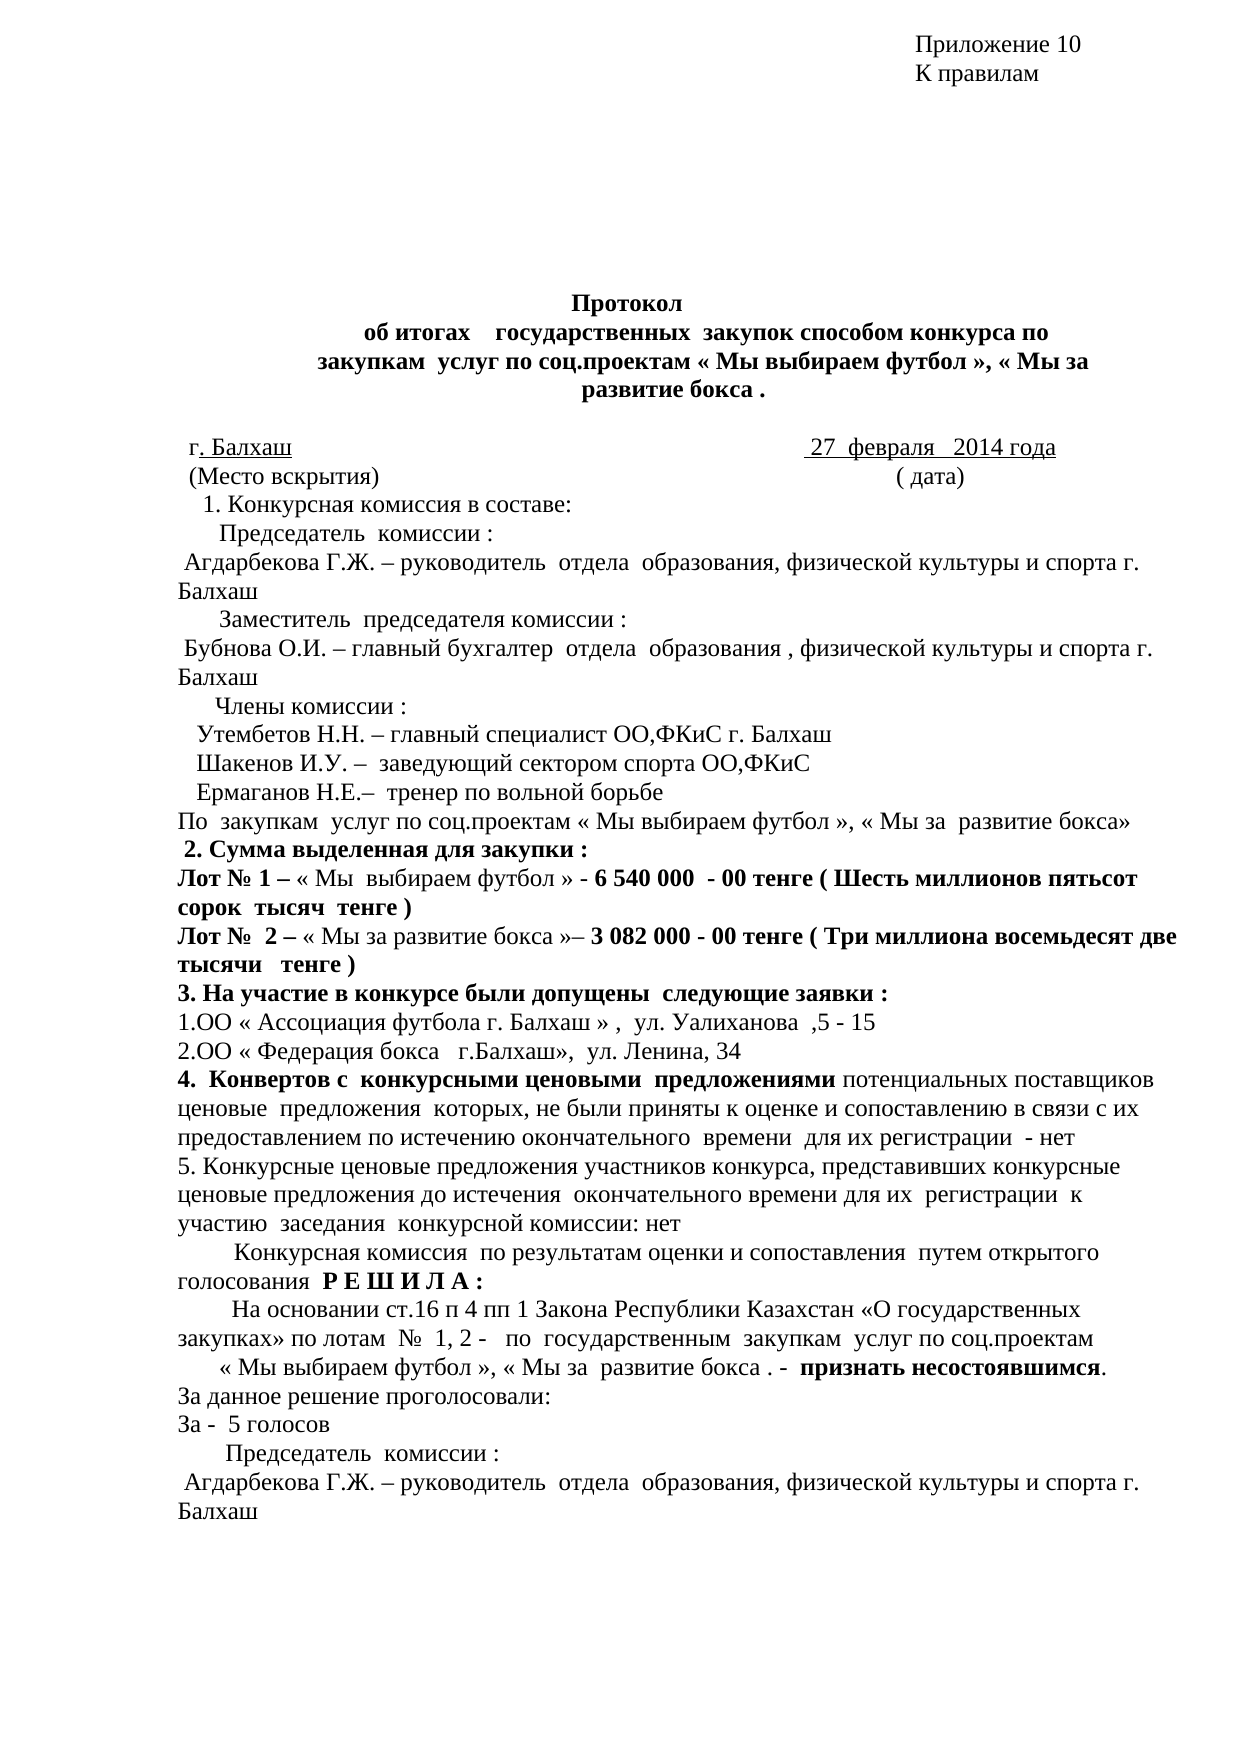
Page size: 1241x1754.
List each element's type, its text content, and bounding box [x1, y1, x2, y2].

text Лот № 2 – « Мы за развитие бокса »– 3 082 000 - 00 тенге ( Три миллиона восемьдесят две тысячи тенге ) [177, 921, 1181, 978]
text 2. Сумма выделенная для закупки : [177, 834, 1181, 863]
text По закупкам услуг по соц.проектам « Мы выбираем футбол », « Мы за развитие бокса» [177, 806, 1181, 834]
text Протокол [177, 288, 1181, 317]
text « Мы выбираем футбол », « Мы за развитие бокса . - признать несостоявшимся. [177, 1352, 1181, 1381]
text К правилам [177, 58, 1181, 87]
text Бубнова О.И. – главный бухгалтер отдела образования , физической культуры и спорта г. Балхаш [177, 633, 1181, 691]
text 1.ОО « Ассоциация футбола г. Балхаш » , ул. Уалиханова ,5 - 15 [177, 1007, 1181, 1036]
text На основании ст.16 п 4 пп 1 Закона Республики Казахстан «О государственных закупках» по лотам № 1, 2 - по государственным закупкам услуг по соц.проектам [177, 1294, 1181, 1352]
text 3. На участие в конкурсе были допущены следующие заявки : [177, 978, 1181, 1007]
text Конкурсная комиссия по результатам оценки и сопоставления путем открытого голосования Р Е Ш И Л А : [177, 1237, 1181, 1294]
text Председатель комиссии : [177, 518, 1181, 547]
text Председатель комиссии : [177, 1438, 1181, 1467]
text За - 5 голосов [177, 1409, 1181, 1438]
text 5. Конкурсные ценовые предложения участников конкурса, представивших конкурсные ценовые предложения до истечения окончательного времени для их регистрации к участию заседания конкурсной комиссии: нет [177, 1151, 1181, 1237]
text развитие бокса . [177, 374, 1181, 403]
text 2.ОО « Федерация бокса г.Балхаш», ул. Ленина, 34 [177, 1036, 1181, 1064]
text Приложение 10 [177, 29, 1181, 58]
text 4. Конвертов с конкурсными ценовыми предложениями потенциальных поставщиков ценовые предложения которых, не были приняты к оценке и сопоставлению в связи с их предоставлением по истечению окончательного времени для их регистрации - нет [177, 1064, 1181, 1151]
table_header 27 февраля 2014 года ( дата) [679, 432, 1181, 489]
text Лот № 1 – « Мы выбираем футбол » - 6 540 000 - 00 тенге ( Шесть миллионов пятьсот сорок тысяч тенге ) [177, 863, 1181, 921]
text Агдарбекова Г.Ж. – руководитель отдела образования, физической культуры и спорта г. Балхаш [177, 547, 1181, 604]
text Ермаганов Н.Е.– тренер по вольной борьбе [177, 777, 1181, 806]
text об итогах государственных закупок способом конкурса по [177, 317, 1181, 346]
text Шакенов И.У. – заведующий сектором спорта ОО,ФКиС [177, 748, 1181, 777]
table_header г. Балхаш (Место вскрытия) [177, 432, 679, 489]
text 1. Конкурсная комиссия в составе: [177, 489, 1181, 518]
text Члены комиссии : [177, 691, 1181, 719]
text Агдарбекова Г.Ж. – руководитель отдела образования, физической культуры и спорта г. Балхаш [177, 1467, 1181, 1524]
text закупкам услуг по соц.проектам « Мы выбираем футбол », « Мы за [177, 346, 1181, 374]
text Заместитель председателя комиссии : [177, 604, 1181, 633]
text Утембетов Н.Н. – главный специалист ОО,ФКиС г. Балхаш [177, 719, 1181, 748]
text За данное решение проголосовали: [177, 1381, 1181, 1409]
